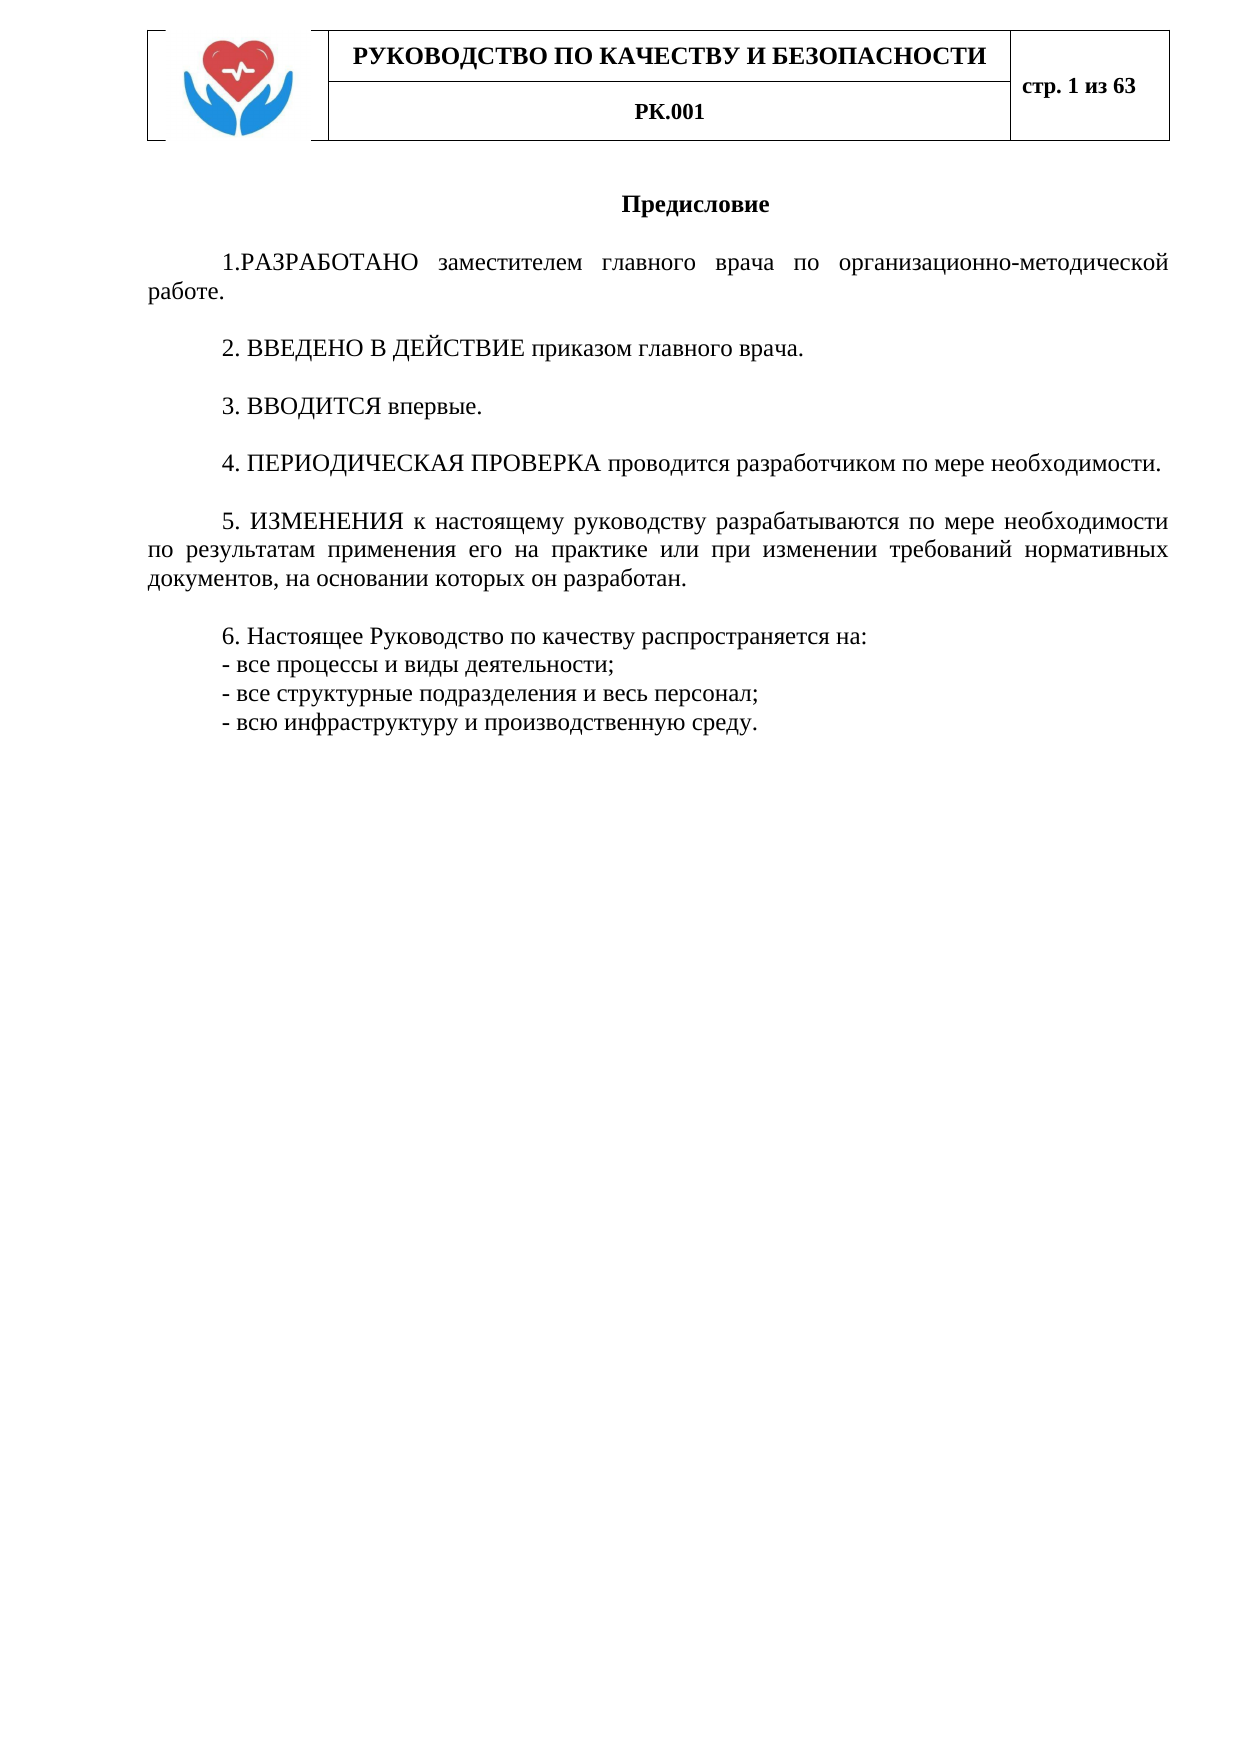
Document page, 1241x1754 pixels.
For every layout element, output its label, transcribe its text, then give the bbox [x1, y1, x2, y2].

text 6. Настоящее Руководство по качеству распространяется на: [148, 621, 1169, 649]
text Предисловие [148, 189, 1169, 218]
text 2. ВВЕДЕНО В ДЕЙСТВИЕ приказом главного врача. [148, 333, 1169, 362]
text 3. ВВОДИТСЯ впервые. [148, 391, 1169, 419]
text 1.РАЗРАБОТАНО заместителем главного врача по организационно-методической работе. [148, 247, 1169, 304]
text - все процессы и виды деятельности; [148, 649, 1169, 678]
text 5. ИЗМЕНЕНИЯ к настоящему руководству разрабатываются по мере необходимости по результатам применения его на практике или при изменении требований нормативных документов, на основании которых он разработан. [148, 506, 1169, 592]
text - все структурные подразделения и весь персонал; [148, 678, 1169, 707]
text - всю инфраструктуру и производственную среду. [148, 707, 1169, 736]
text 4. ПЕРИОДИЧЕСКАЯ ПРОВЕРКА проводится разработчиком по мере необходимости. [148, 448, 1169, 477]
